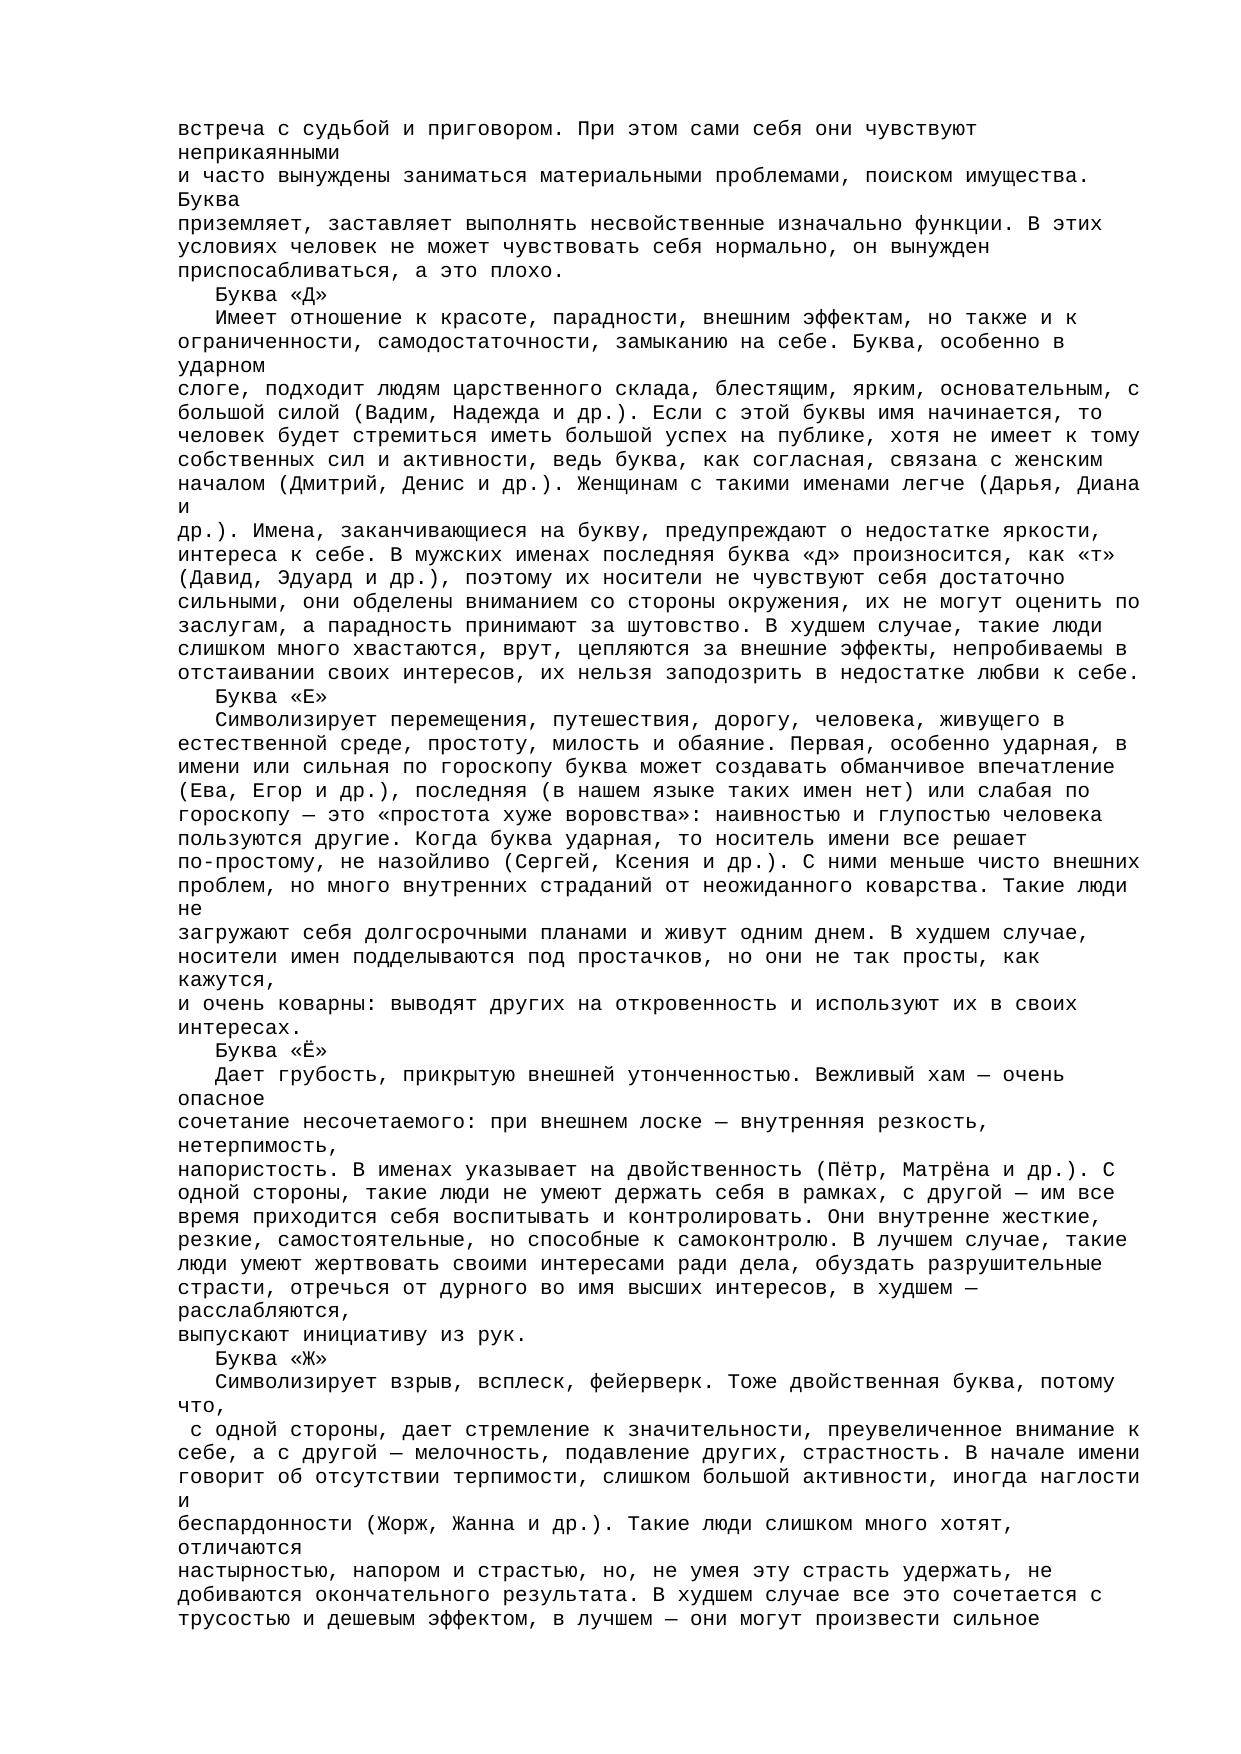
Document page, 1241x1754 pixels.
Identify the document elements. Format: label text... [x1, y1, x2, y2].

text имени или сильная по гороскопу буква может создавать обманчивое впечатление [177, 757, 1152, 780]
text одной стороны, такие люди не умеют держать себя в рамках, с другой — им все [177, 1182, 1152, 1206]
text говорит об отсутствии терпимости, слишком большой активности, иногда наглости и [177, 1466, 1152, 1513]
text др.). Имена, заканчивающиеся на букву, предупреждают о недостатке яркости, [177, 520, 1152, 544]
text беспардонности (Жорж, Жанна и др.). Такие люди слишком много хотят, отличаются [177, 1513, 1152, 1561]
text собственных сил и активности, ведь буква, как согласная, связана с женским [177, 449, 1152, 473]
text страсти, отречься от дурного во имя высших интересов, в худшем — расслабляются, [177, 1277, 1152, 1324]
text заслугам, а парадность принимают за шутовство. В худшем случае, такие люди [177, 615, 1152, 638]
text слоге, подходит людям царственного склада, блестящим, ярким, основательным, с [177, 378, 1152, 402]
text Символизирует взрыв, всплеск, фейерверк. Тоже двойственная буква, потому что, [177, 1371, 1152, 1419]
text по-простому, не назойливо (Сергей, Ксения и др.). С ними меньше чисто внешних [177, 851, 1152, 875]
text Буква «Е» [177, 686, 1152, 709]
text сочетание несочетаемого: при внешнем лоске — внутренняя резкость, нетерпимость, [177, 1111, 1152, 1158]
text отстаивании своих интересов, их нельзя заподозрить в недостатке любви к себе. [177, 662, 1152, 686]
text напористость. В именах указывает на двойственность (Пётр, Матрёна и др.). С [177, 1158, 1152, 1182]
text с одной стороны, дает стремление к значительности, преувеличенное внимание к [177, 1419, 1152, 1442]
text настырностью, напором и страстью, но, не умея эту страсть удержать, не [177, 1561, 1152, 1584]
text ограниченности, самодостаточности, замыканию на себе. Буква, особенно в ударном [177, 331, 1152, 378]
text приземляет, заставляет выполнять несвойственные изначально функции. В этих [177, 213, 1152, 236]
text Дает грубость, прикрытую внешней утонченностью. Вежливый хам — очень опасное [177, 1064, 1152, 1111]
text слишком много хвастаются, врут, цепляются за внешние эффекты, непробиваемы в [177, 638, 1152, 662]
text (Ева, Егор и др.), последняя (в нашем языке таких имен нет) или слабая по [177, 780, 1152, 804]
text резкие, самостоятельные, но способные к самоконтролю. В лучшем случае, такие [177, 1229, 1152, 1253]
text люди умеют жертвовать своими интересами ради дела, обуздать разрушительные [177, 1253, 1152, 1277]
text началом (Дмитрий, Денис и др.). Женщинам с такими именами легче (Дарья, Диана и [177, 473, 1152, 520]
text человек будет стремиться иметь большой успех на публике, хотя не имеет к тому [177, 426, 1152, 449]
text встреча с судьбой и приговором. При этом сами себя они чувствуют неприкаянными [177, 118, 1152, 165]
text трусостью и дешевым эффектом, в лучшем — они могут произвести сильное [177, 1608, 1152, 1631]
text носители имен подделываются под простачков, но они не так просты, как кажутся, [177, 946, 1152, 993]
text Имеет отношение к красоте, парадности, внешним эффектам, но также и к [177, 307, 1152, 331]
text пользуются другие. Когда буква ударная, то носитель имени все решает [177, 827, 1152, 851]
text Буква «Ж» [177, 1348, 1152, 1371]
text и часто вынуждены заниматься материальными проблемами, поиском имущества. Буква [177, 165, 1152, 213]
text интересах. [177, 1017, 1152, 1040]
text условиях человек не может чувствовать себя нормально, он вынужден [177, 236, 1152, 260]
text добиваются окончательного результата. В худшем случае все это сочетается с [177, 1584, 1152, 1608]
text загружают себя долгосрочными планами и живут одним днем. В худшем случае, [177, 922, 1152, 946]
text себе, а с другой — мелочность, подавление других, страстность. В начале имени [177, 1442, 1152, 1466]
text время приходится себя воспитывать и контролировать. Они внутренне жесткие, [177, 1206, 1152, 1229]
text приспосабливаться, а это плохо. [177, 260, 1152, 284]
text естественной среде, простоту, милость и обаяние. Первая, особенно ударная, в [177, 733, 1152, 757]
text Буква «Ё» [177, 1040, 1152, 1064]
text большой силой (Вадим, Надежда и др.). Если с этой буквы имя начинается, то [177, 402, 1152, 426]
text проблем, но много внутренних страданий от неожиданного коварства. Такие люди не [177, 875, 1152, 922]
text гороскопу — это «простота хуже воровства»: наивностью и глупостью человека [177, 804, 1152, 827]
text сильными, они обделены вниманием со стороны окружения, их не могут оценить по [177, 591, 1152, 615]
text и очень коварны: выводят других на откровенность и используют их в своих [177, 993, 1152, 1017]
text выпускают инициативу из рук. [177, 1324, 1152, 1348]
text (Давид, Эдуард и др.), поэтому их носители не чувствуют себя достаточно [177, 567, 1152, 591]
text интереса к себе. В мужских именах последняя буква «д» произносится, как «т» [177, 544, 1152, 567]
text Символизирует перемещения, путешествия, дорогу, человека, живущего в [177, 709, 1152, 733]
text Буква «Д» [177, 284, 1152, 307]
